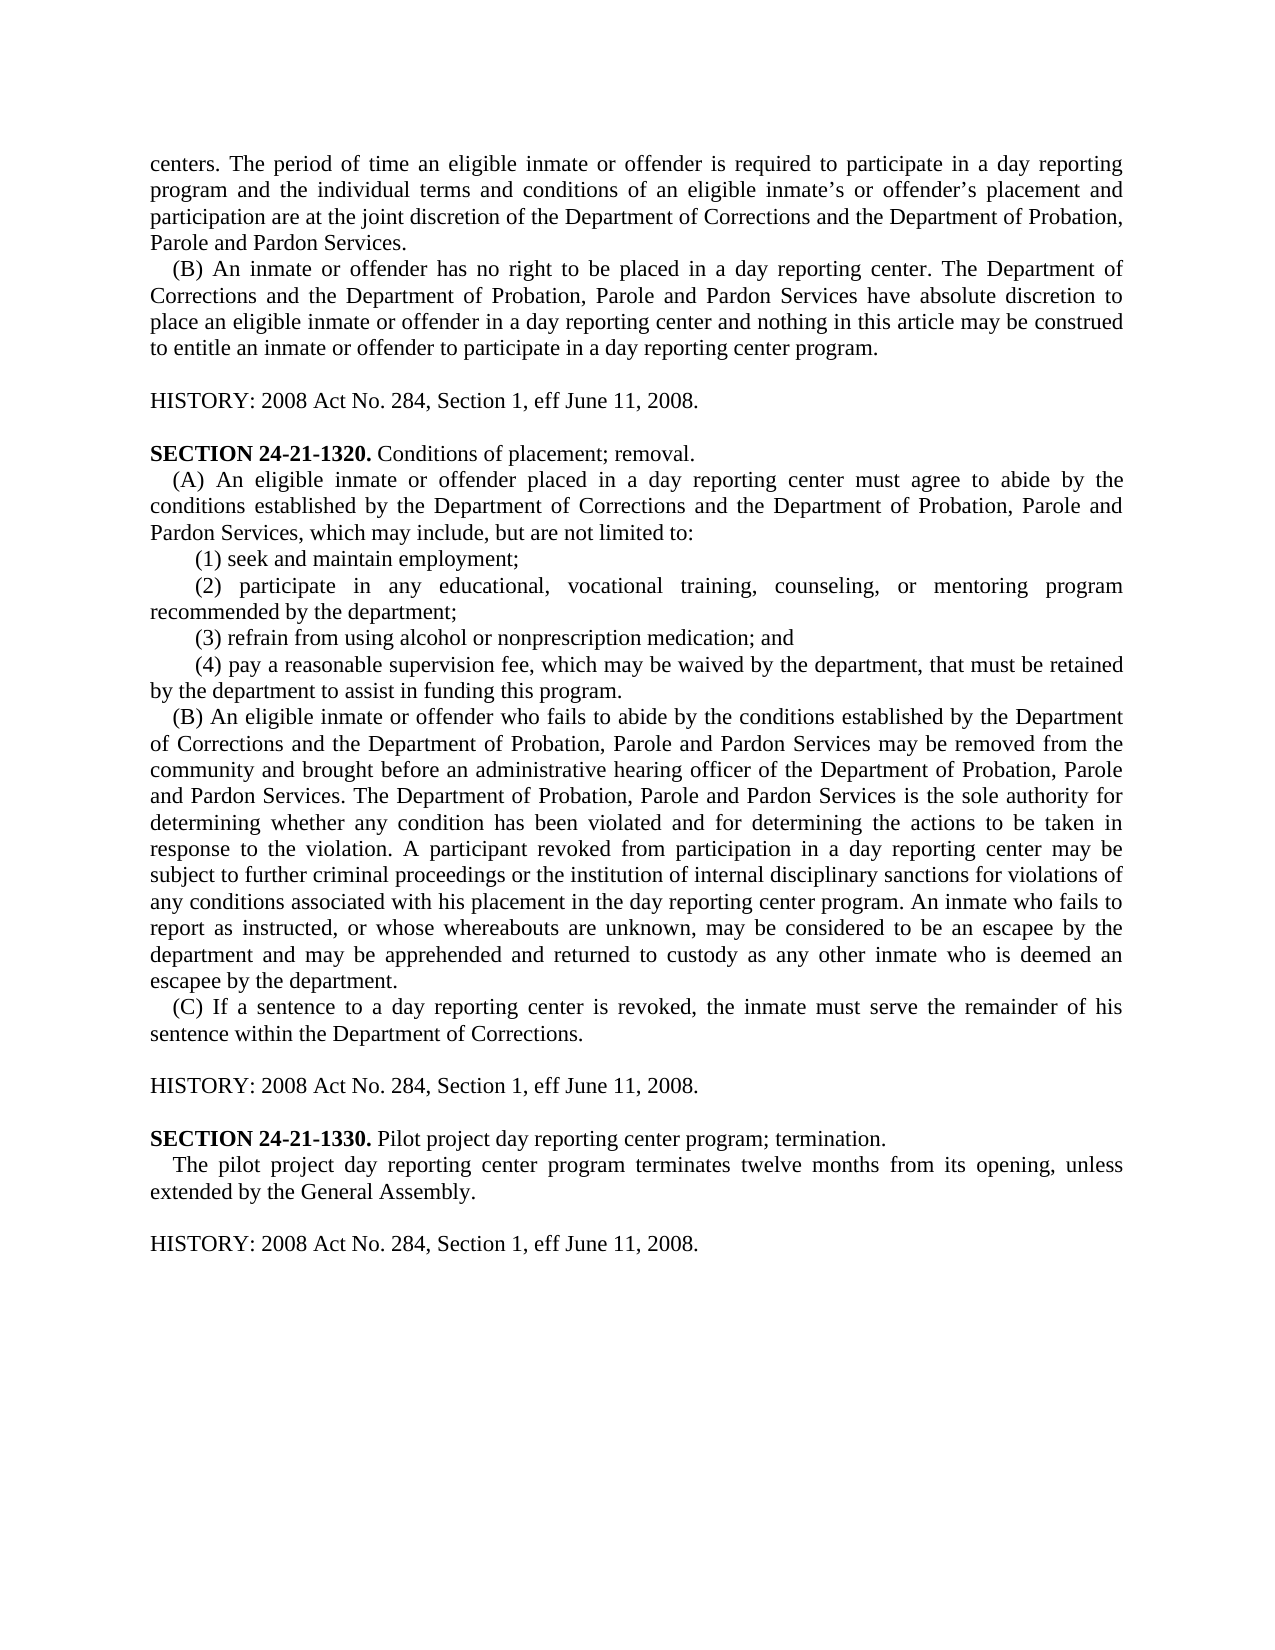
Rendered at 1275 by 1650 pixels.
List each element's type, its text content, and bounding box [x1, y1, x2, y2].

text SECTION 24-21-1330. Pilot project day reporting center program; termination. [150, 1125, 1125, 1151]
text (C) If a sentence to a day reporting center is revoked, the inmate must serve the remainder of his sentence within the Department of Corrections. [150, 993, 1125, 1046]
text HISTORY: 2008 Act No. 284, Section 1, eff June 11, 2008. [150, 387, 1125, 413]
text (2) participate in any educational, vocational training, counseling, or mentoring program recommended by the department; [150, 572, 1125, 624]
text (B) An inmate or offender has no right to be placed in a day reporting center. The Department of Corrections and the Department of Probation, Parole and Pardon Services have absolute discretion to place an eligible inmate or offender in a day reporting center and nothing in this article may be construed to entitle an inmate or offender to participate in a day reporting center program. [150, 255, 1125, 361]
text SECTION 24-21-1320. Conditions of placement; removal. [150, 440, 1125, 466]
text (B) An eligible inmate or offender who fails to abide by the conditions established by the Department of Corrections and the Department of Probation, Parole and Pardon Services may be removed from the community and brought before an administrative hearing officer of the Department of Probation, Parole and Pardon Services. The Department of Probation, Parole and Pardon Services is the sole authority for determining whether any condition has been violated and for determining the actions to be taken in response to the violation. A participant revoked from participation in a day reporting center may be subject to further criminal proceedings or the institution of internal disciplinary sanctions for violations of any conditions associated with his placement in the day reporting center program. An inmate who fails to report as instructed, or whose whereabouts are unknown, may be considered to be an escapee by the department and may be apprehended and returned to custody as any other inmate who is deemed an escapee by the department. [150, 703, 1125, 993]
text (3) refrain from using alcohol or nonprescription medication; and [150, 624, 1125, 651]
text (A) An eligible inmate or offender placed in a day reporting center must agree to abide by the conditions established by the Department of Corrections and the Department of Probation, Parole and Pardon Services, which may include, but are not limited to: [150, 466, 1125, 545]
text (4) pay a reasonable supervision fee, which may be waived by the department, that must be retained by the department to assist in funding this program. [150, 651, 1125, 703]
text HISTORY: 2008 Act No. 284, Section 1, eff June 11, 2008. [150, 1072, 1125, 1099]
text (1) seek and maintain employment; [150, 545, 1125, 572]
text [150, 150, 1125, 255]
text HISTORY: 2008 Act No. 284, Section 1, eff June 11, 2008. [150, 1231, 1125, 1257]
text The pilot project day reporting center program terminates twelve months from its opening, unless extended by the General Assembly. [150, 1151, 1125, 1204]
